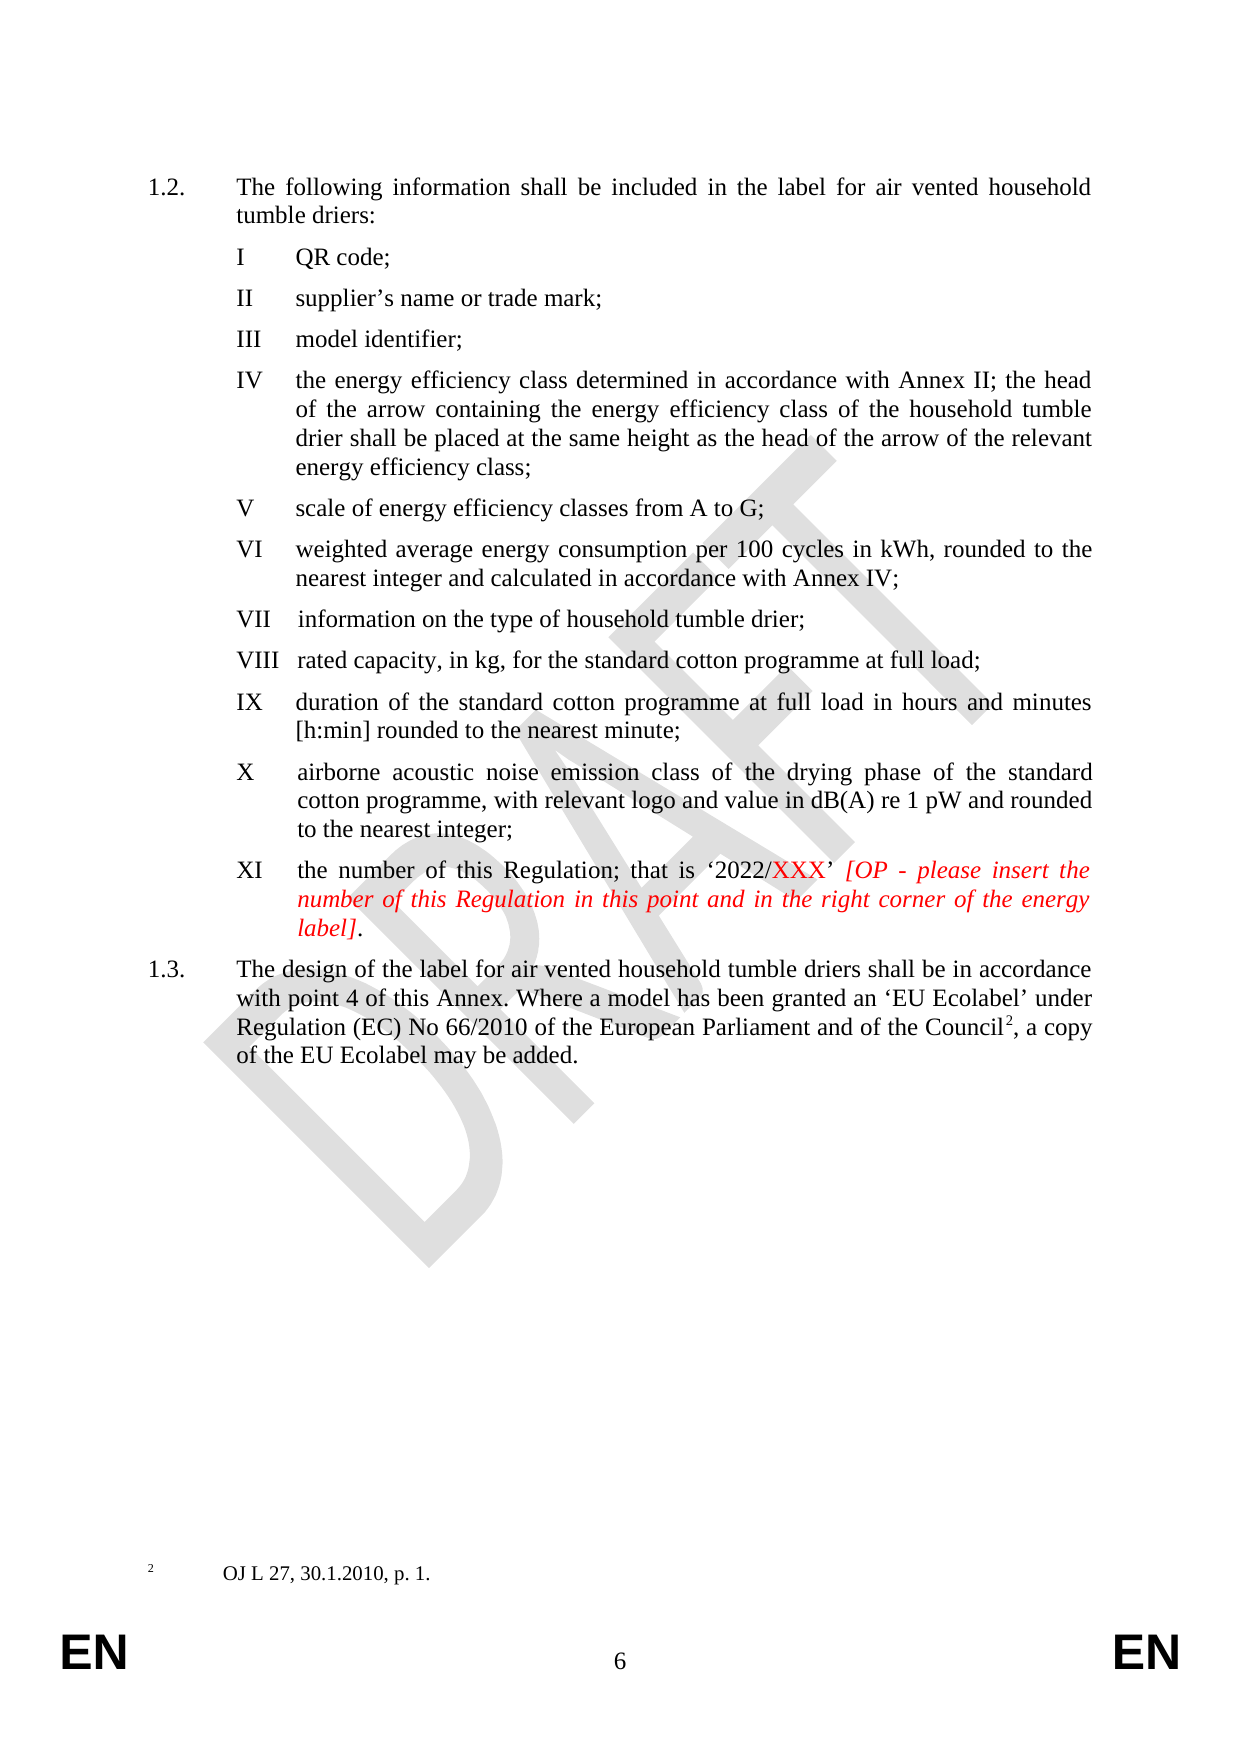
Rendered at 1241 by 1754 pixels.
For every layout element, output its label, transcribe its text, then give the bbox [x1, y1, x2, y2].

text IX duration of the standard cotton programme at full load in hours and minutes [h:min] rounded to the nearest minute; [236, 687, 1093, 744]
text XI the number of this Regulation; that is ‘2022/XXX’ [OP - please insert the number of this Regulation in this point and in the right corner of the energy label]. [236, 856, 1093, 942]
text I QR code; [236, 242, 1093, 271]
text IV the energy efficiency class determined in accordance with Annex II; the head of the arrow containing the energy efficiency class of the household tumble drier shall be placed at the same height as the head of the arrow of the relevant energy efficiency class; [236, 366, 1093, 481]
text II supplier’s name or trade mark; [236, 283, 1093, 312]
text VII information on the type of household tumble drier; [236, 604, 1093, 633]
text VIII rated capacity, in kg, for the standard cotton programme at full load; [236, 646, 1093, 674]
text The design of the label for air vented household tumble driers shall be in accordance with point 4 of this Annex. Where a model has been granted an ‘EU Ecolabel’ under Regulation (EC) No 66/2010 of the European Parliament and of the Council, a copy of the EU Ecolabel may be added. [148, 954, 1093, 1069]
text X airborne acoustic noise emission class of the drying phase of the standard cotton programme, with relevant logo and value in dB(A) re 1 pW and rounded to the nearest integer; [236, 757, 1093, 843]
text V scale of energy efficiency classes from A to G; [236, 493, 1093, 522]
text III model identifier; [236, 324, 1093, 353]
text VI weighted average energy consumption per 100 cycles in kWh, rounded to the nearest integer and calculated in accordance with Annex IV; [236, 534, 1093, 592]
text The following information shall be included in the label for air vented household tumble driers: [148, 172, 1093, 229]
